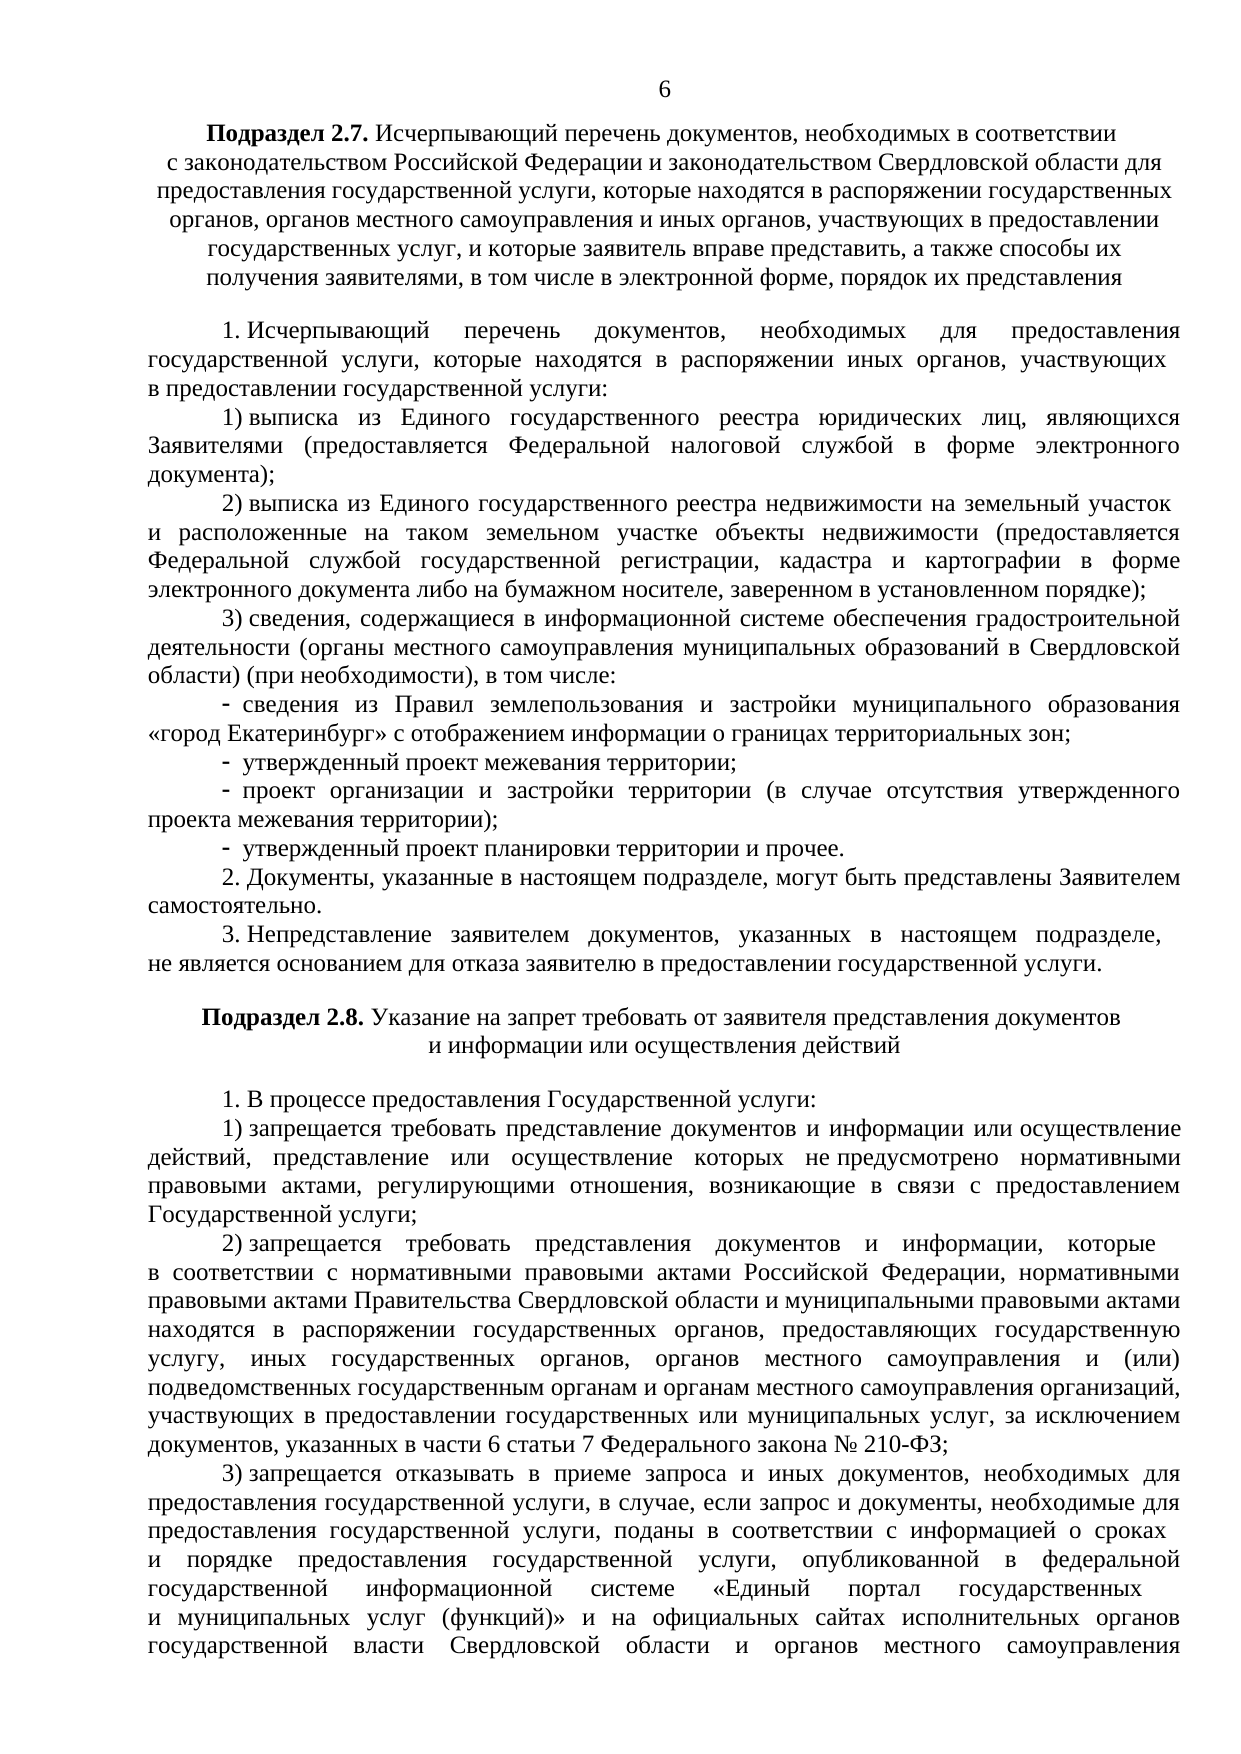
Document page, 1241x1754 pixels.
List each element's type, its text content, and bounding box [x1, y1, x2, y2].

list В процессе предоставления Государственной услуги: [148, 1084, 1181, 1113]
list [148, 1458, 1181, 1659]
list Документы, указанные в настоящем подразделе, могут быть представлены Заявителем самостоятельно. [148, 862, 1181, 919]
list сведения из Правил землепользования и застройки муниципального образования «город Екатеринбург» с отображением информации о границах территориальных зон; [148, 689, 1181, 747]
list запрещается требовать представления документов и информации, которые в соответствии с нормативными правовыми актами Российской Федерации, нормативными правовыми актами Правительства Свердловской области и муниципальными правовыми актами находятся в распоряжении государственных органов, предоставляющих государственную услугу, иных государственных органов, органов местного самоуправления и (или) подведомственных государственным органам и органам местного самоуправления организаций, участвующих в предоставлении государственных или муниципальных услуг, за исключением документов, указанных в части 6 статьи 7 Федерального закона № 210-ФЗ; [148, 1228, 1181, 1458]
list сведения, содержащиеся в информационной системе обеспечения градостроительной деятельности (органы местного самоуправления муниципальных образований в Свердловской области) (при необходимости), в том числе: [148, 603, 1181, 689]
list выписка из Единого государственного реестра недвижимости на земельный участок и расположенные на таком земельном участке объекты недвижимости (предоставляется Федеральной службой государственной регистрации, кадастра и картографии в форме электронного документа либо на бумажном носителе, заверенном в установленном порядке); [148, 488, 1181, 603]
list проект организации и застройки территории (в случае отсутствия утвержденного проекта межевания территории); [148, 776, 1181, 833]
list выписка из Единого государственного реестра юридических лиц, являющихся Заявителями (предоставляется Федеральной налоговой службой в форме электронного документа); [148, 402, 1181, 488]
list Исчерпывающий перечень документов, необходимых для предоставления государственной услуги, которые находятся в распоряжении иных органов, участвующих в предоставлении государственной услуги: [148, 316, 1181, 402]
subtitle Исчерпывающий перечень документов, необходимых в соответствии с законодательством Российской Федерации и законодательством Свердловской области для предоставления государственной услуги, которые находятся в распоряжении государственных органов, органов местного самоуправления и иных органов, участвующих в предоставлении государственных услуг, и которые заявитель вправе представить, а также способы их получения заявителями, в том числе в электронной форме, порядок их представления [148, 118, 1181, 291]
list Непредставление заявителем документов, указанных в настоящем подразделе, не является основанием для отказа заявителю в предоставлении государственной услуги. [148, 919, 1181, 977]
list утвержденный проект межевания территории; [148, 747, 1181, 776]
list утвержденный проект планировки территории и прочее. [148, 833, 1181, 862]
list запрещается требовать представление документов и информации или осуществление действий, представление или осуществление которых не предусмотрено нормативными правовыми актами, регулирующими отношения, возникающие в связи с предоставлением Государственной услуги; [148, 1113, 1181, 1228]
subtitle Указание на запрет требовать от заявителя представления документов и информации или осуществления действий [148, 1002, 1181, 1059]
